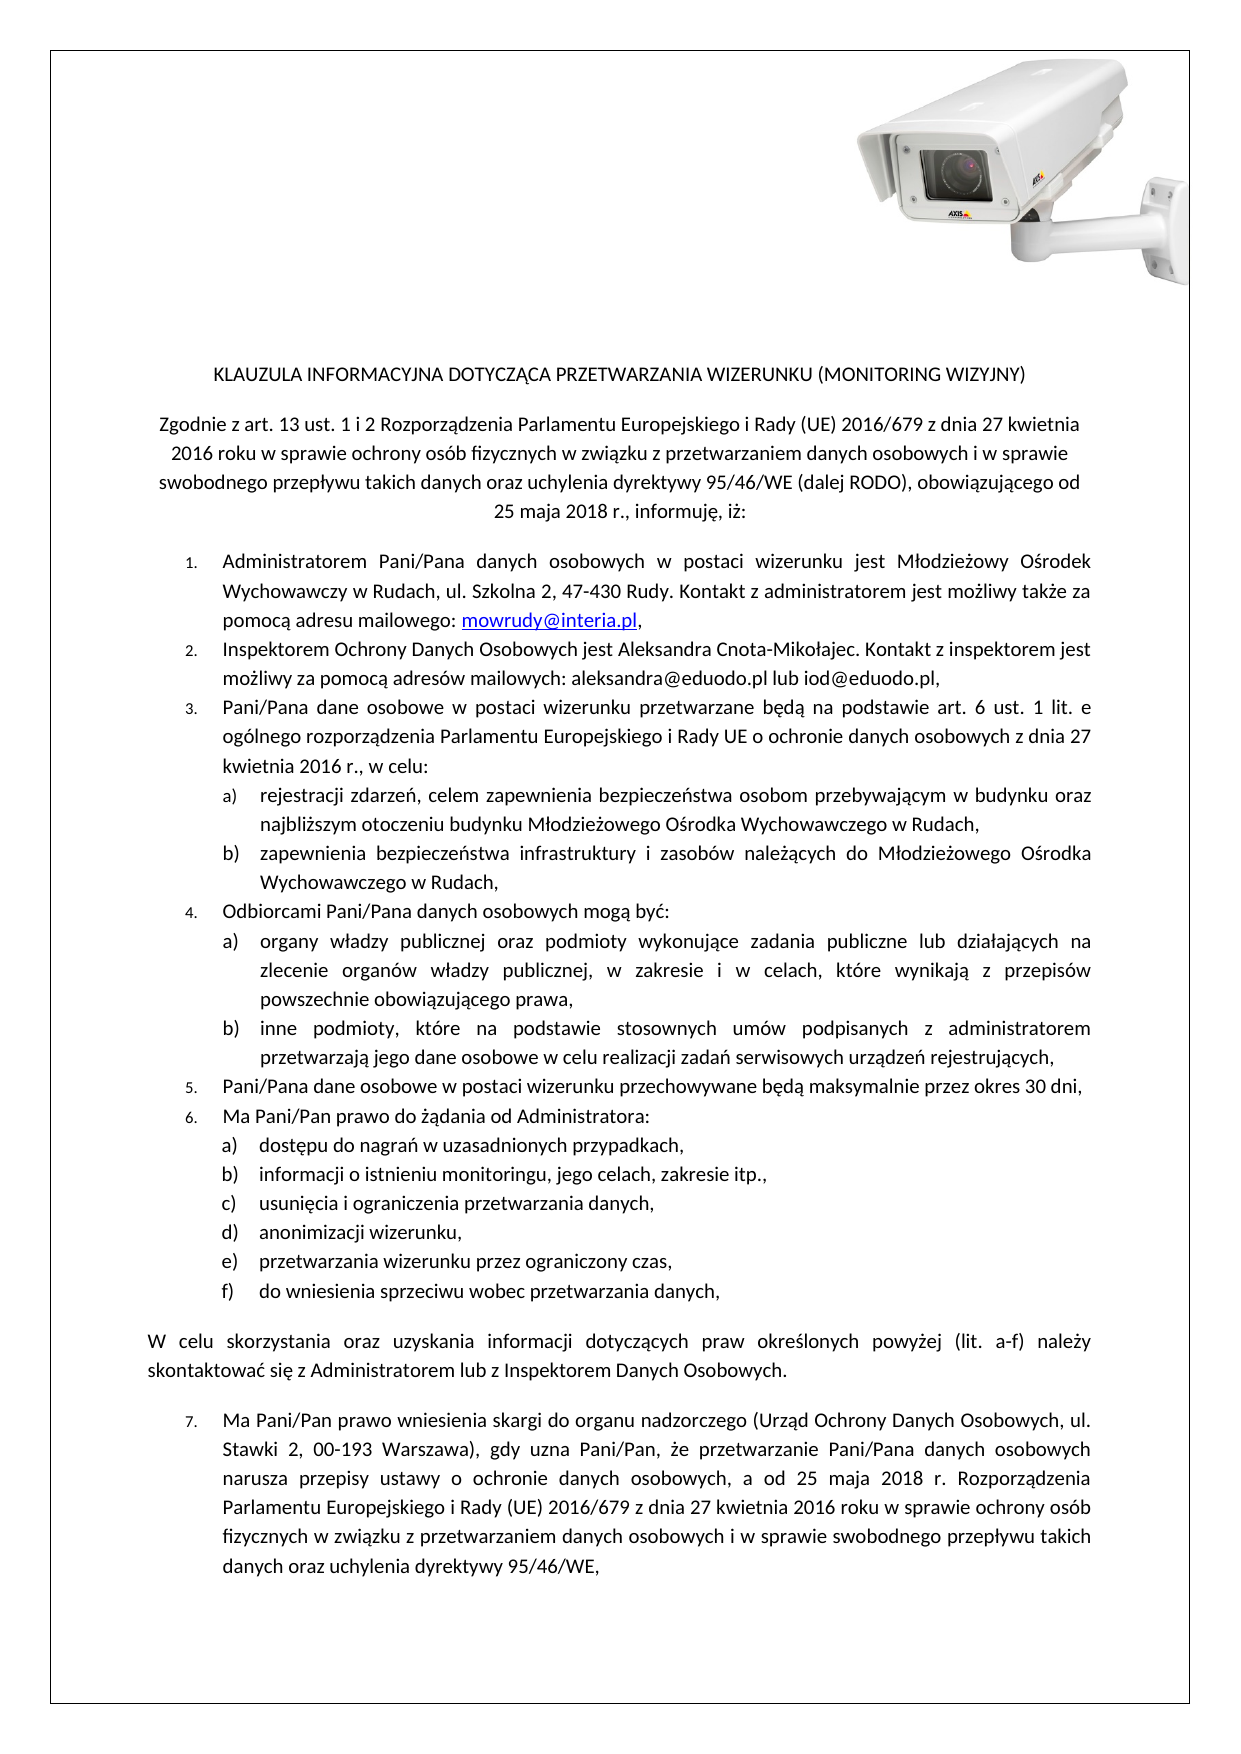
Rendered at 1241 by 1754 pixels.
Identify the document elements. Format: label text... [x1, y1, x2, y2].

list anonimizacji wizerunku, [221, 1219, 1093, 1245]
text W celu skorzystania oraz uzyskania informacji dotyczących praw określonych powyżej (lit. a-f) należy skontaktować się z Administratorem lub z Inspektorem Danych Osobowych. [147, 1328, 1093, 1382]
list inne podmioty, które na podstawie stosownych umów podpisanych z administratorem przetwarzają jego dane osobowe w celu realizacji zadań serwisowych urządzeń rejestrujących, [222, 1015, 1093, 1070]
list Ma Pani/Pan prawo do żądania od Administratora: [185, 1103, 1093, 1128]
list dostępu do nagrań w uzasadnionych przypadkach, [221, 1132, 1093, 1157]
list organy władzy publicznej oraz podmioty wykonujące zadania publiczne lub działających na zlecenie organów władzy publicznej, w zakresie i w celach, które wynikają z przepisów powszechnie obowiązującego prawa, [222, 928, 1093, 1012]
picture [826, 0, 1227, 383]
list przetwarzania wizerunku przez ograniczony czas, [221, 1249, 1093, 1274]
list Pani/Pana dane osobowe w postaci wizerunku przetwarzane będą na podstawie art. 6 ust. 1 lit. e ogólnego rozporządzenia Parlamentu Europejskiego i Rady UE o ochronie danych osobowych z dnia 27 kwietnia 2016 r., w celu: [185, 694, 1093, 778]
list Pani/Pana dane osobowe w postaci wizerunku przechowywane będą maksymalnie przez okres 30 dni, [185, 1074, 1093, 1099]
text Zgodnie z art. 13 ust. 1 i 2 Rozporządzenia Parlamentu Europejskiego i Rady (UE) 2016/679 z dnia 27 kwietnia 2016 roku w sprawie ochrony osób fizycznych w związku z przetwarzaniem danych osobowych i w sprawie swobodnego przepływu takich danych oraz uchylenia dyrektywy 95/46/WE (dalej RODO), obowiązującego od 25 maja 2018 r., informuję, iż: [147, 411, 1093, 524]
list rejestracji zdarzeń, celem zapewnienia bezpieczeństwa osobom przebywającym w budynku oraz najbliższym otoczeniu budynku Młodzieżowego Ośrodka Wychowawczego w Rudach, [222, 782, 1093, 837]
list Inspektorem Ochrony Danych Osobowych jest Aleksandra Cnota-Mikołajec. Kontakt z inspektorem jest możliwy za pomocą adresów mailowych: aleksandra@eduodo.pl lub iod@eduodo.pl, [185, 636, 1093, 691]
list do wniesienia sprzeciwu wobec przetwarzania danych, [221, 1278, 1093, 1303]
picture [826, 51, 1189, 383]
text KLAUZULA INFORMACYJNA DOTYCZĄCA PRZETWARZANIA WIZERUNKU (MONITORING WIZYJNY) [147, 361, 1093, 387]
list zapewnienia bezpieczeństwa infrastruktury i zasobów należących do Młodzieżowego Ośrodka Wychowawczego w Rudach, [222, 840, 1093, 895]
list Administratorem Pani/Pana danych osobowych w postaci wizerunku jest Młodzieżowy Ośrodek Wychowawczy w Rudach, ul. Szkolna 2, 47-430 Rudy. Kontakt z administratorem jest możliwy także za pomocą adresu mailowego: mowrudy@interia.pl, [185, 549, 1093, 632]
list informacji o istnieniu monitoringu, jego celach, zakresie itp., [221, 1161, 1093, 1187]
list usunięcia i ograniczenia przetwarzania danych, [221, 1190, 1093, 1216]
list Ma Pani/Pan prawo wniesienia skargi do organu nadzorczego (Urząd Ochrony Danych Osobowych, ul. Stawki 2, 00-193 Warszawa), gdy uzna Pani/Pan, że przetwarzanie Pani/Pana danych osobowych narusza przepisy ustawy o ochronie danych osobowych, a od 25 maja 2018 r. Rozporządzenia Parlamentu Europejskiego i Rady (UE) 2016/679 z dnia 27 kwietnia 2016 roku w sprawie ochrony osób fizycznych w związku z przetwarzaniem danych osobowych i w sprawie swobodnego przepływu takich danych oraz uchylenia dyrektywy 95/46/WE, [185, 1407, 1093, 1578]
list Odbiorcami Pani/Pana danych osobowych mogą być: [185, 899, 1093, 924]
